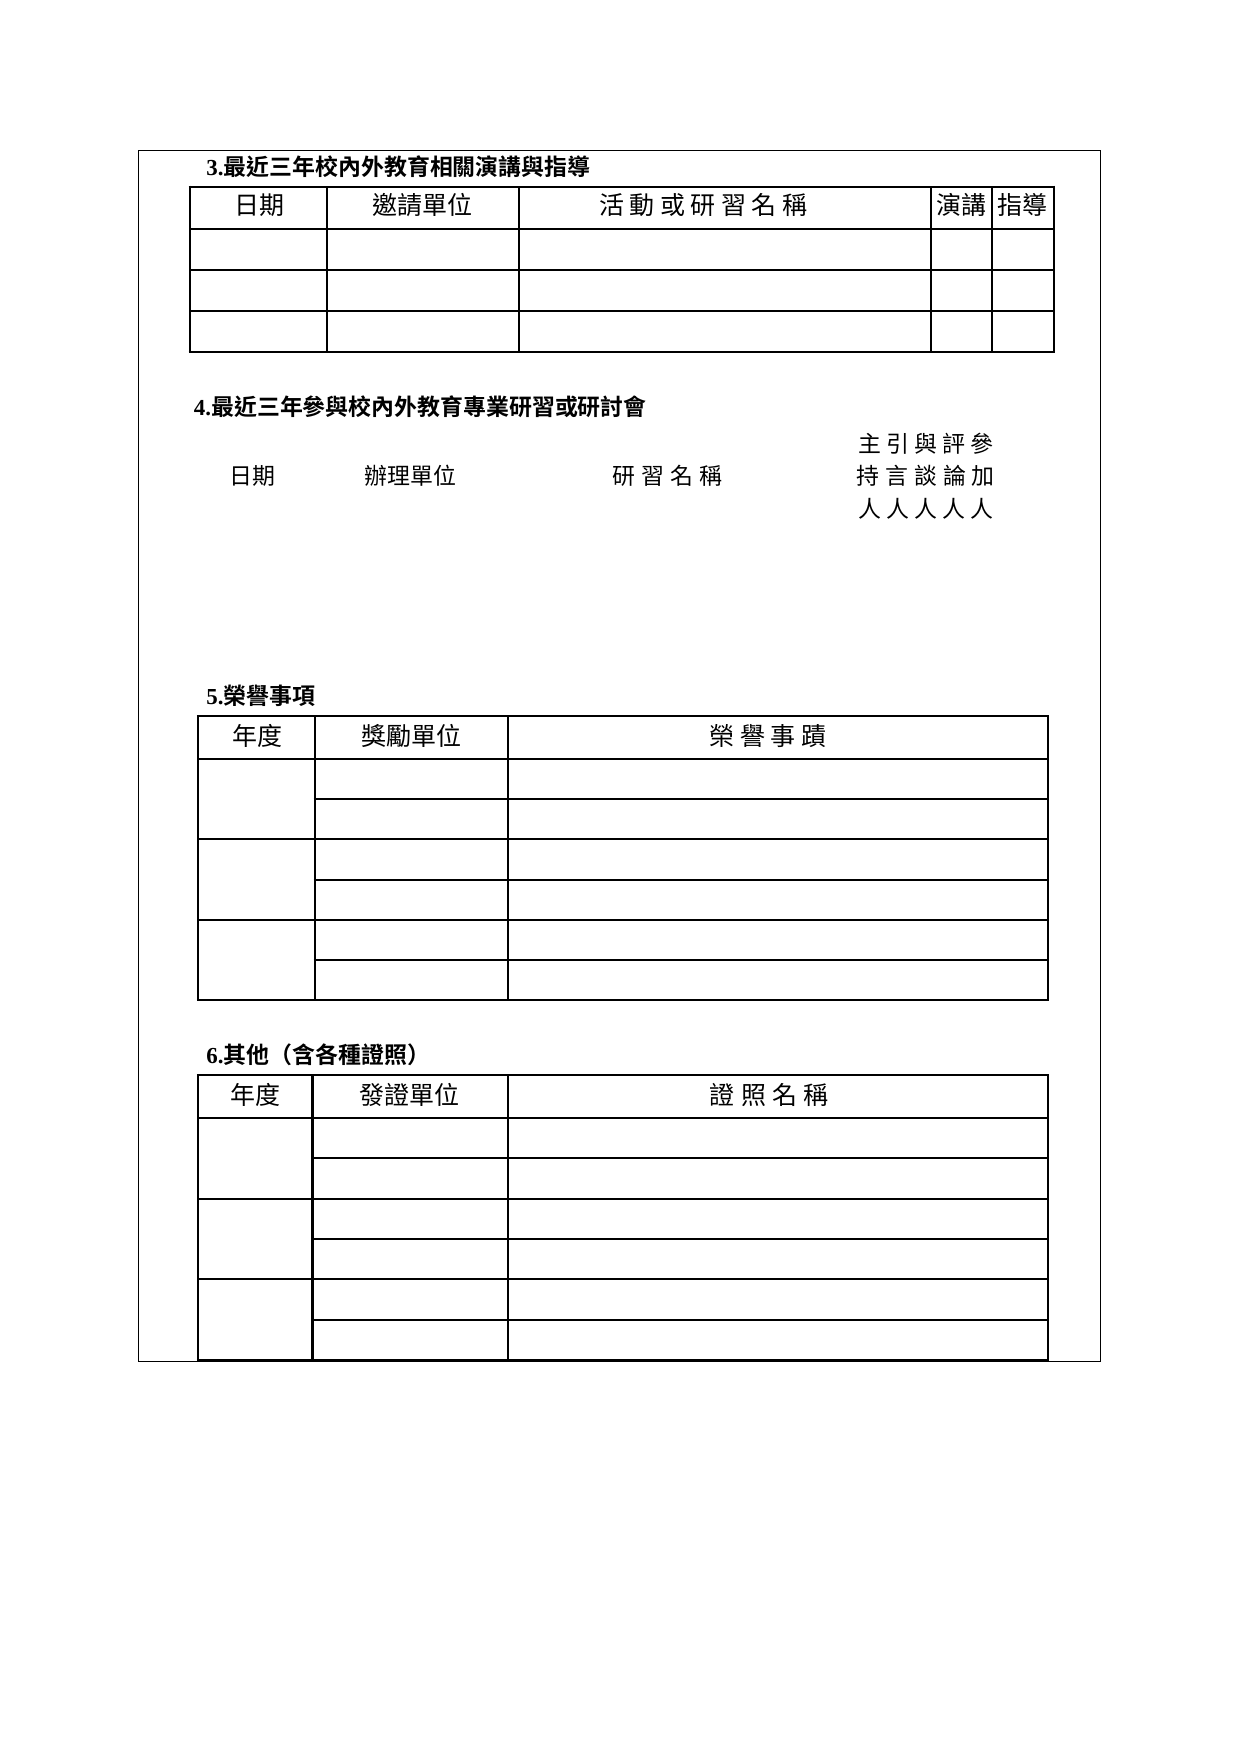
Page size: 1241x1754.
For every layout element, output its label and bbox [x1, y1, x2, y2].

table_cell [139, 151, 1100, 1361]
